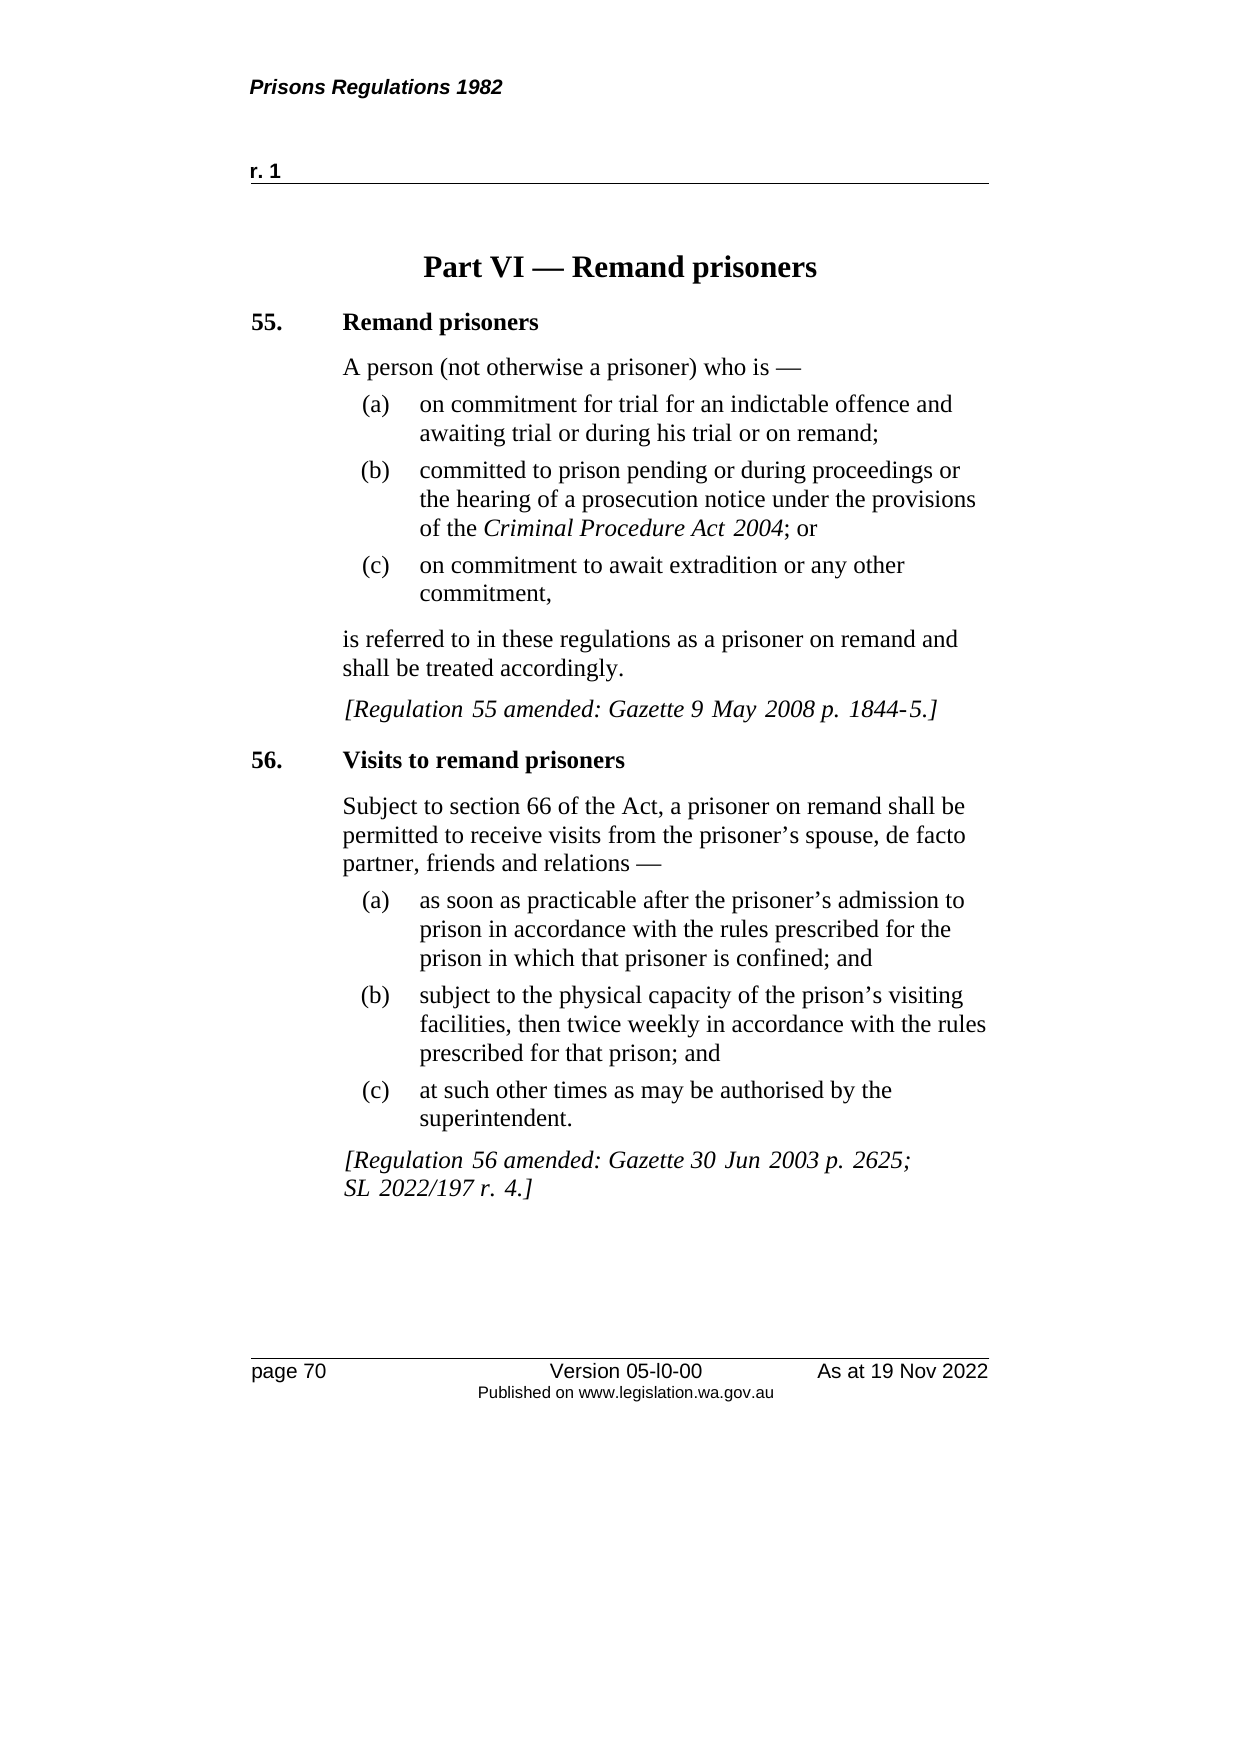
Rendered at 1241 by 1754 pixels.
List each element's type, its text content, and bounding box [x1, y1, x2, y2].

text [Regulation 56 amended: Gazette 30 Jun 2003 p. 2625; SL 2022/197 r. 4.] [251, 1145, 989, 1202]
text [Regulation 55 amended: Gazette 9 May 2008 p. 1844-5.] [251, 694, 989, 723]
text (a) as soon as practicable after the prisoner’s admission to prison in accordance with the rules prescribed for the prison in which that prisoner is confined; and [251, 886, 989, 972]
text (c) on commitment to await extradition or any other commitment, [251, 550, 989, 607]
subtitle 56. Visits to remand prisoners [251, 746, 989, 774]
text (b) subject to the physical capacity of the prison’s visiting facilities, then twice weekly in accordance with the rules prescribed for that prison; and [251, 980, 989, 1066]
text is referred to in these regulations as a prisoner on remand and shall be treated accordingly. [251, 624, 989, 681]
text (c) at such other times as may be authorised by the superintendent. [251, 1075, 989, 1132]
text Subject to section 66 of the Act, a prisoner on remand shall be permitted to receive visits from the prisoner’s spouse, de facto partner, friends and relations — [251, 791, 989, 877]
text (b) committed to prison pending or during proceedings or the hearing of a prosecution notice under the provisions of the Criminal Procedure Act 2004; or [251, 455, 989, 541]
subtitle Part VI — Remand prisoners [251, 248, 989, 284]
text A person (not otherwise a prisoner) who is — [251, 352, 989, 381]
text (a) on commitment for trial for an indictable offence and awaiting trial or during his trial or on remand; [251, 389, 989, 447]
subtitle 55. Remand prisoners [251, 307, 989, 336]
